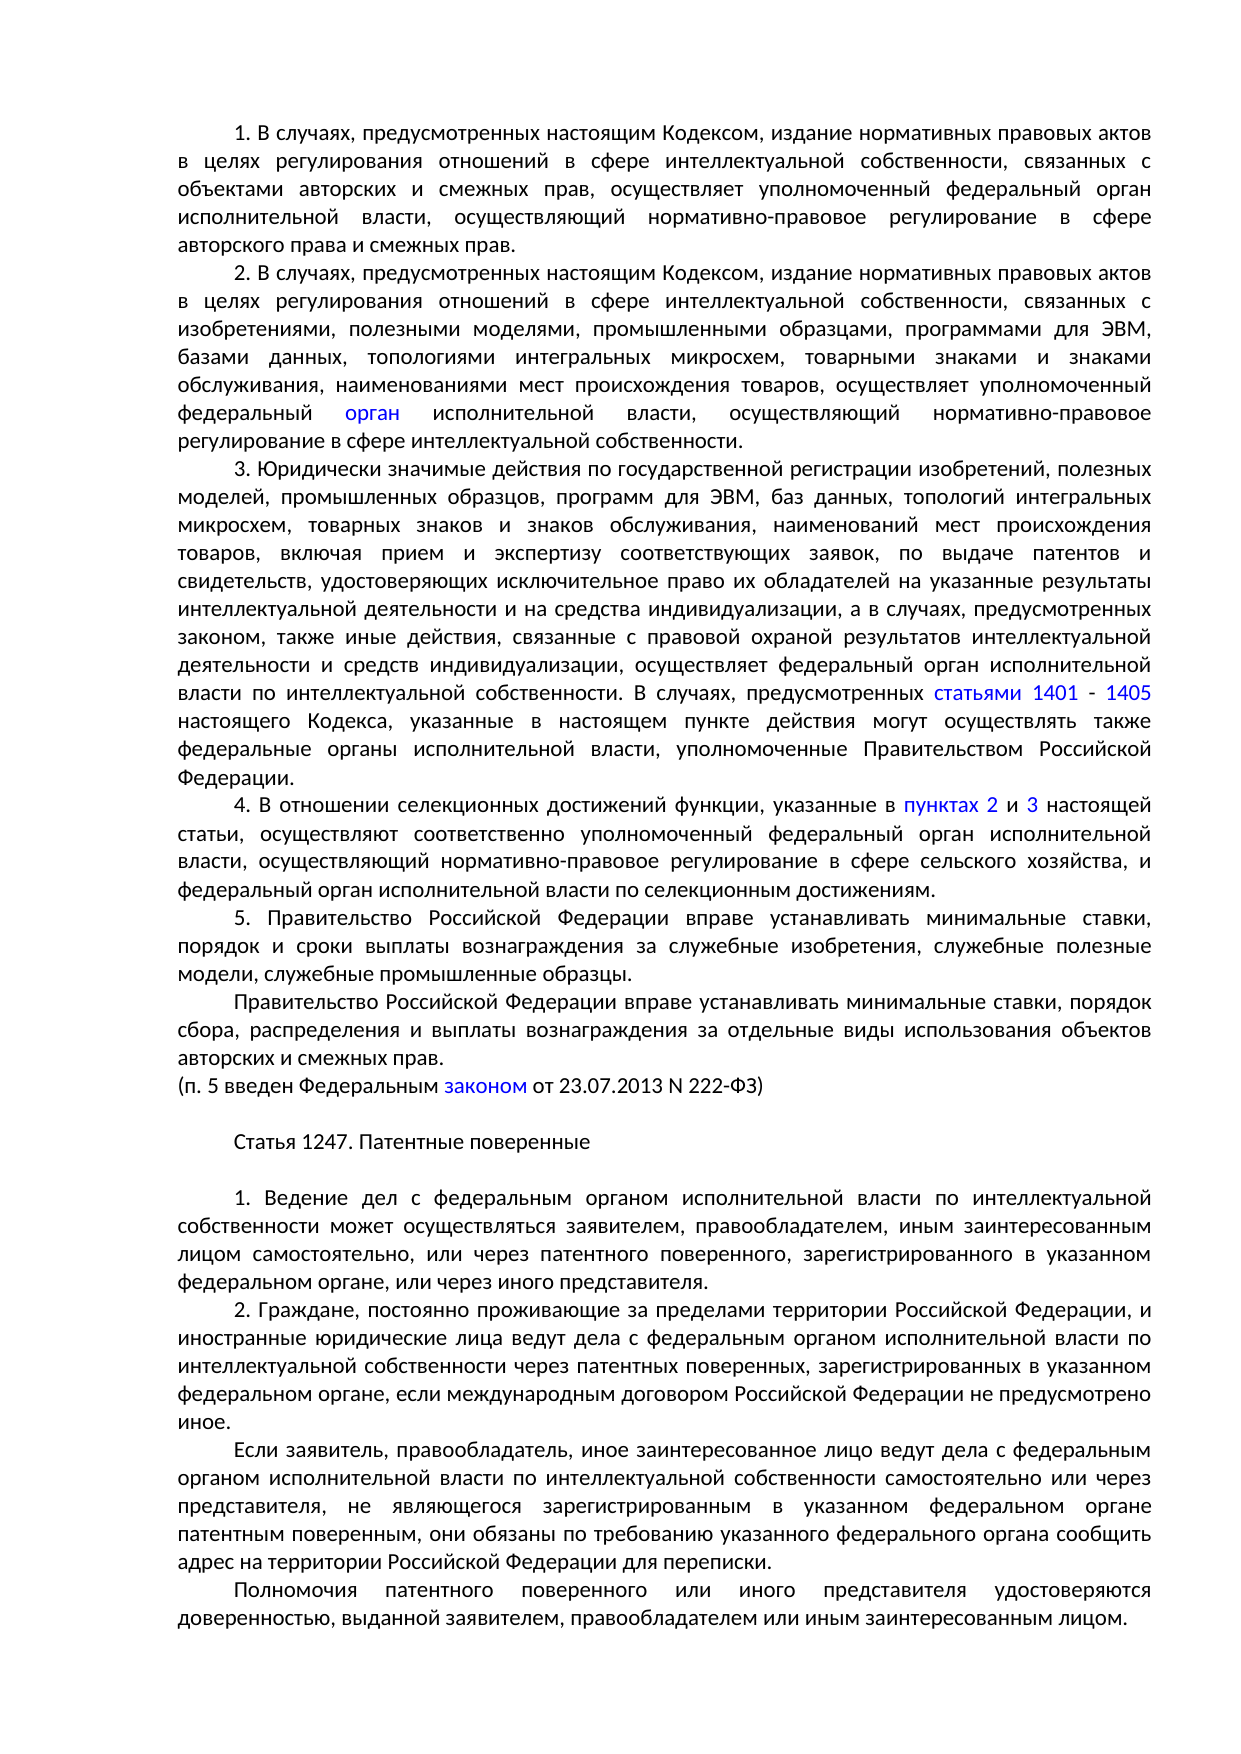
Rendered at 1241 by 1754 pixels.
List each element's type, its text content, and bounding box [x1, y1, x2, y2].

text 1. Ведение дел с федеральным органом исполнительной власти по интеллектуальной собственности может осуществляться заявителем, правообладателем, иным заинтересованным лицом самостоятельно, или через патентного поверенного, зарегистрированного в указанном федеральном органе, или через иного представителя. [177, 1183, 1152, 1295]
text Статья 1247. Патентные поверенные [177, 1127, 1152, 1155]
text 5. Правительство Российской Федерации вправе устанавливать минимальные ставки, порядок и сроки выплаты вознаграждения за служебные изобретения, служебные полезные модели, служебные промышленные образцы. [177, 903, 1152, 987]
text 4. В отношении селекционных достижений функции, указанные в пунктах 2 и 3 настоящей статьи, осуществляют соответственно уполномоченный федеральный орган исполнительной власти, осуществляющий нормативно-правовое регулирование в сфере сельского хозяйства, и федеральный орган исполнительной власти по селекционным достижениям. [177, 791, 1152, 903]
text 2. Граждане, постоянно проживающие за пределами территории Российской Федерации, и иностранные юридические лица ведут дела с федеральным органом исполнительной власти по интеллектуальной собственности через патентных поверенных, зарегистрированных в указанном федеральном органе, если международным договором Российской Федерации не предусмотрено иное. [177, 1295, 1152, 1435]
text 2. В случаях, предусмотренных настоящим Кодексом, издание нормативных правовых актов в целях регулирования отношений в сфере интеллектуальной собственности, связанных с изобретениями, полезными моделями, промышленными образцами, программами для ЭВМ, базами данных, топологиями интегральных микросхем, товарными знаками и знаками обслуживания, наименованиями мест происхождения товаров, осуществляет уполномоченный федеральный орган исполнительной власти, осуществляющий нормативно-правовое регулирование в сфере интеллектуальной собственности. [177, 258, 1152, 454]
text Если заявитель, правообладатель, иное заинтересованное лицо ведут дела с федеральным органом исполнительной власти по интеллектуальной собственности самостоятельно или через представителя, не являющегося зарегистрированным в указанном федеральном органе патентным поверенным, они обязаны по требованию указанного федерального органа сообщить адрес на территории Российской Федерации для переписки. [177, 1435, 1152, 1575]
text 1. В случаях, предусмотренных настоящим Кодексом, издание нормативных правовых актов в целях регулирования отношений в сфере интеллектуальной собственности, связанных с объектами авторских и смежных прав, осуществляет уполномоченный федеральный орган исполнительной власти, осуществляющий нормативно-правовое регулирование в сфере авторского права и смежных прав. [177, 118, 1152, 258]
text (п. 5 введен Федеральным законом от 23.07.2013 N 222-ФЗ) [177, 1071, 1152, 1099]
text 3. Юридически значимые действия по государственной регистрации изобретений, полезных моделей, промышленных образцов, программ для ЭВМ, баз данных, топологий интегральных микросхем, товарных знаков и знаков обслуживания, наименований мест происхождения товаров, включая прием и экспертизу соответствующих заявок, по выдаче патентов и свидетельств, удостоверяющих исключительное право их обладателей на указанные результаты интеллектуальной деятельности и на средства индивидуализации, а в случаях, предусмотренных законом, также иные действия, связанные с правовой охраной результатов интеллектуальной деятельности и средств индивидуализации, осуществляет федеральный орган исполнительной власти по интеллектуальной собственности. В случаях, предусмотренных статьями 1401 - 1405 настоящего Кодекса, указанные в настоящем пункте действия могут осуществлять также федеральные органы исполнительной власти, уполномоченные Правительством Российской Федерации. [177, 454, 1152, 791]
text Правительство Российской Федерации вправе устанавливать минимальные ставки, порядок сбора, распределения и выплаты вознаграждения за отдельные виды использования объектов авторских и смежных прав. [177, 987, 1152, 1071]
text Полномочия патентного поверенного или иного представителя удостоверяются доверенностью, выданной заявителем, правообладателем или иным заинтересованным лицом. [177, 1575, 1152, 1631]
